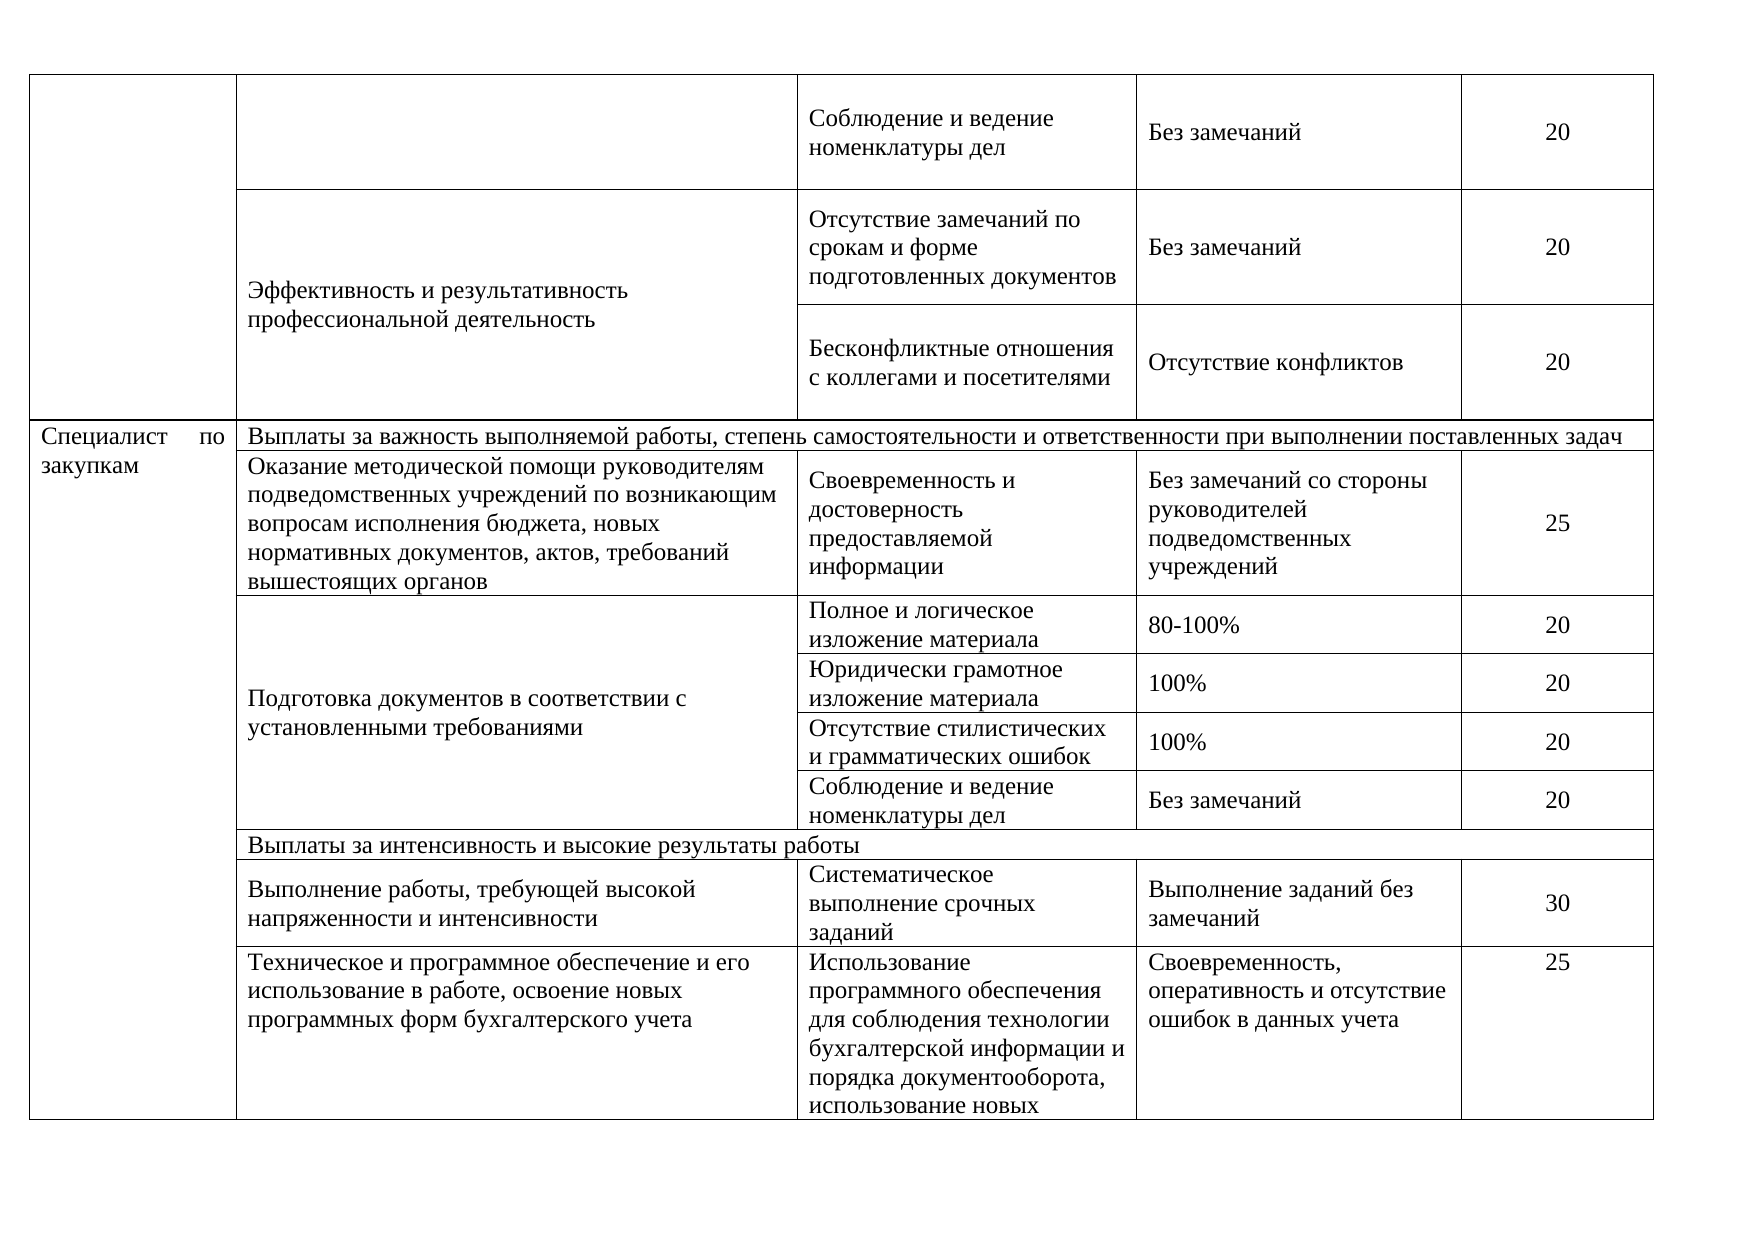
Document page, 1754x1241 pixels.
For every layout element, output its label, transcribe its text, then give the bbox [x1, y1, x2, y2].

table_cell Выполнение заданий без замечаний [1137, 860, 1461, 946]
table_cell Бесконфликтные отношения с коллегами и посетителями [798, 305, 1136, 419]
table_cell 20 [1462, 75, 1653, 189]
table_cell Юридически грамотное изложение материала [798, 654, 1136, 712]
table_cell 20 [1462, 190, 1653, 304]
table_cell 20 [1462, 713, 1653, 770]
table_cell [798, 947, 1136, 1119]
table_cell Выплаты за интенсивность и высокие результаты работы [237, 830, 1653, 858]
table_cell Оказание методической помощи руководителям подведомственных учреждений по возникающим вопросам исполнения бюджета, новых нормативных документов, актов, требований вышестоящих органов [237, 451, 797, 594]
table_cell Без замечаний [1137, 190, 1461, 304]
table_cell 20 [1462, 305, 1653, 419]
table_cell Без замечаний [1137, 771, 1461, 829]
table_cell 80-100% [1137, 596, 1461, 653]
table_cell 20 [1462, 596, 1653, 653]
table_cell Отсутствие замечаний по срокам и форме подготовленных документов [798, 190, 1136, 304]
table_cell Своевременность и достоверность предоставляемой информации [798, 451, 1136, 594]
table_header Выплаты за важность выполняемой работы, степень самостоятельности и ответственности при выполнении поставленных задач [237, 421, 1653, 450]
table_cell 20 [1462, 771, 1653, 829]
table_cell Отсутствие конфликтов [1137, 305, 1461, 419]
table_cell 30 [1462, 860, 1653, 946]
table_cell Соблюдение и ведение номенклатуры дел [798, 75, 1136, 189]
table_cell Отсутствие стилистических и грамматических ошибок [798, 713, 1136, 770]
table_header Специалист по закупкам [30, 421, 236, 1119]
table_cell Без замечаний [1137, 75, 1461, 189]
table_cell Без замечаний со стороны руководителей подведомственных учреждений [1137, 451, 1461, 594]
table_cell Систематическое выполнение срочных заданий [798, 860, 1136, 946]
table_cell 100% [1137, 713, 1461, 770]
table_cell Соблюдение и ведение номенклатуры дел [798, 771, 1136, 829]
table_cell Выполнение работы, требующей высокой напряженности и интенсивности [237, 860, 797, 946]
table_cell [237, 947, 797, 1119]
table_cell 25 [1462, 947, 1653, 1119]
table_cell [1137, 947, 1461, 1119]
table_cell Полное и логическое изложение материала [798, 596, 1136, 653]
table_cell Подготовка документов в соответствии с установленными требованиями [237, 596, 797, 829]
table_cell 100% [1137, 654, 1461, 712]
table_cell Эффективность и результативность профессиональной деятельность [237, 190, 797, 419]
table_cell 25 [1462, 451, 1653, 594]
table_cell 20 [1462, 654, 1653, 712]
